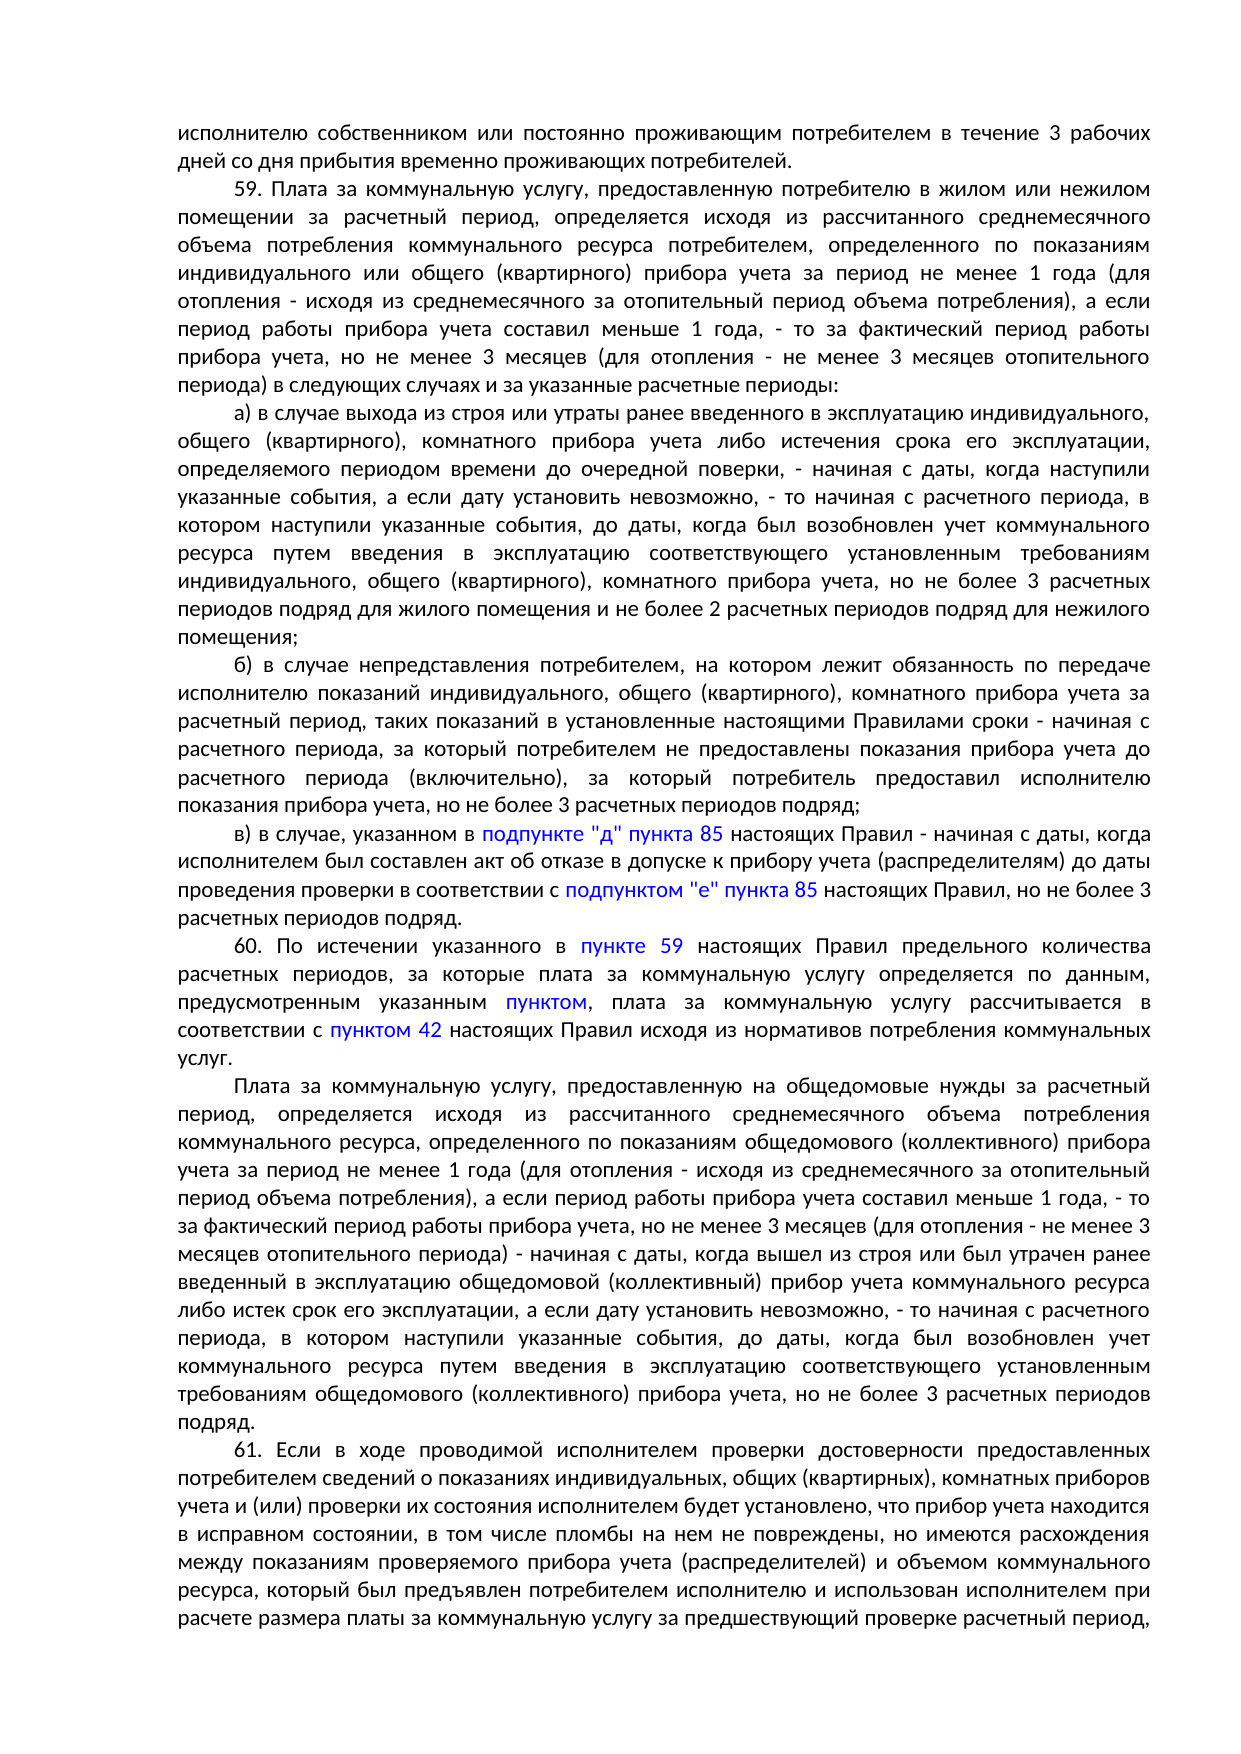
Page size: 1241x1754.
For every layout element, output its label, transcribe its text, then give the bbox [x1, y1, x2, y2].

text а) в случае выхода из строя или утраты ранее введенного в эксплуатацию индивидуального, общего (квартирного), комнатного прибора учета либо истечения срока его эксплуатации, определяемого периодом времени до очередной поверки, - начиная с даты, когда наступили указанные события, а если дату установить невозможно, - то начиная с расчетного периода, в котором наступили указанные события, до даты, когда был возобновлен учет коммунального ресурса путем введения в эксплуатацию соответствующего установленным требованиям индивидуального, общего (квартирного), комнатного прибора учета, но не более 3 расчетных периодов подряд для жилого помещения и не более 2 расчетных периодов подряд для нежилого помещения; [177, 398, 1152, 651]
text Плата за коммунальную услугу, предоставленную на общедомовые нужды за расчетный период, определяется исходя из рассчитанного среднемесячного объема потребления коммунального ресурса, определенного по показаниям общедомового (коллективного) прибора учета за период не менее 1 года (для отопления - исходя из среднемесячного за отопительный период объема потребления), а если период работы прибора учета составил меньше 1 года, - то за фактический период работы прибора учета, но не менее 3 месяцев (для отопления - не менее 3 месяцев отопительного периода) - начиная с даты, когда вышел из строя или был утрачен ранее введенный в эксплуатацию общедомовой (коллективный) прибор учета коммунального ресурса либо истек срок его эксплуатации, а если дату установить невозможно, - то начиная с расчетного периода, в котором наступили указанные события, до даты, когда был возобновлен учет коммунального ресурса путем введения в эксплуатацию соответствующего установленным требованиям общедомового (коллективного) прибора учета, но не более 3 расчетных периодов подряд. [177, 1071, 1152, 1435]
text 60. По истечении указанного в пункте 59 настоящих Правил предельного количества расчетных периодов, за которые плата за коммунальную услугу определяется по данным, предусмотренным указанным пунктом, плата за коммунальную услугу рассчитывается в соответствии с пунктом 42 настоящих Правил исходя из нормативов потребления коммунальных услуг. [177, 931, 1152, 1071]
text б) в случае непредставления потребителем, на котором лежит обязанность по передаче исполнителю показаний индивидуального, общего (квартирного), комнатного прибора учета за расчетный период, таких показаний в установленные настоящими Правилами сроки - начиная с расчетного периода, за который потребителем не предоставлены показания прибора учета до расчетного периода (включительно), за который потребитель предоставил исполнителю показания прибора учета, но не более 3 расчетных периодов подряд; [177, 651, 1152, 819]
text 59. Плата за коммунальную услугу, предоставленную потребителю в жилом или нежилом помещении за расчетный период, определяется исходя из рассчитанного среднемесячного объема потребления коммунального ресурса потребителем, определенного по показаниям индивидуального или общего (квартирного) прибора учета за период не менее 1 года (для отопления - исходя из среднемесячного за отопительный период объема потребления), а если период работы прибора учета составил меньше 1 года, - то за фактический период работы прибора учета, но не менее 3 месяцев (для отопления - не менее 3 месяцев отопительного периода) в следующих случаях и за указанные расчетные периоды: [177, 174, 1152, 398]
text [177, 118, 1152, 174]
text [177, 1435, 1152, 1631]
text в) в случае, указанном в подпункте "д" пункта 85 настоящих Правил - начиная с даты, когда исполнителем был составлен акт об отказе в допуске к прибору учета (распределителям) до даты проведения проверки в соответствии с подпунктом "е" пункта 85 настоящих Правил, но не более 3 расчетных периодов подряд. [177, 819, 1152, 931]
